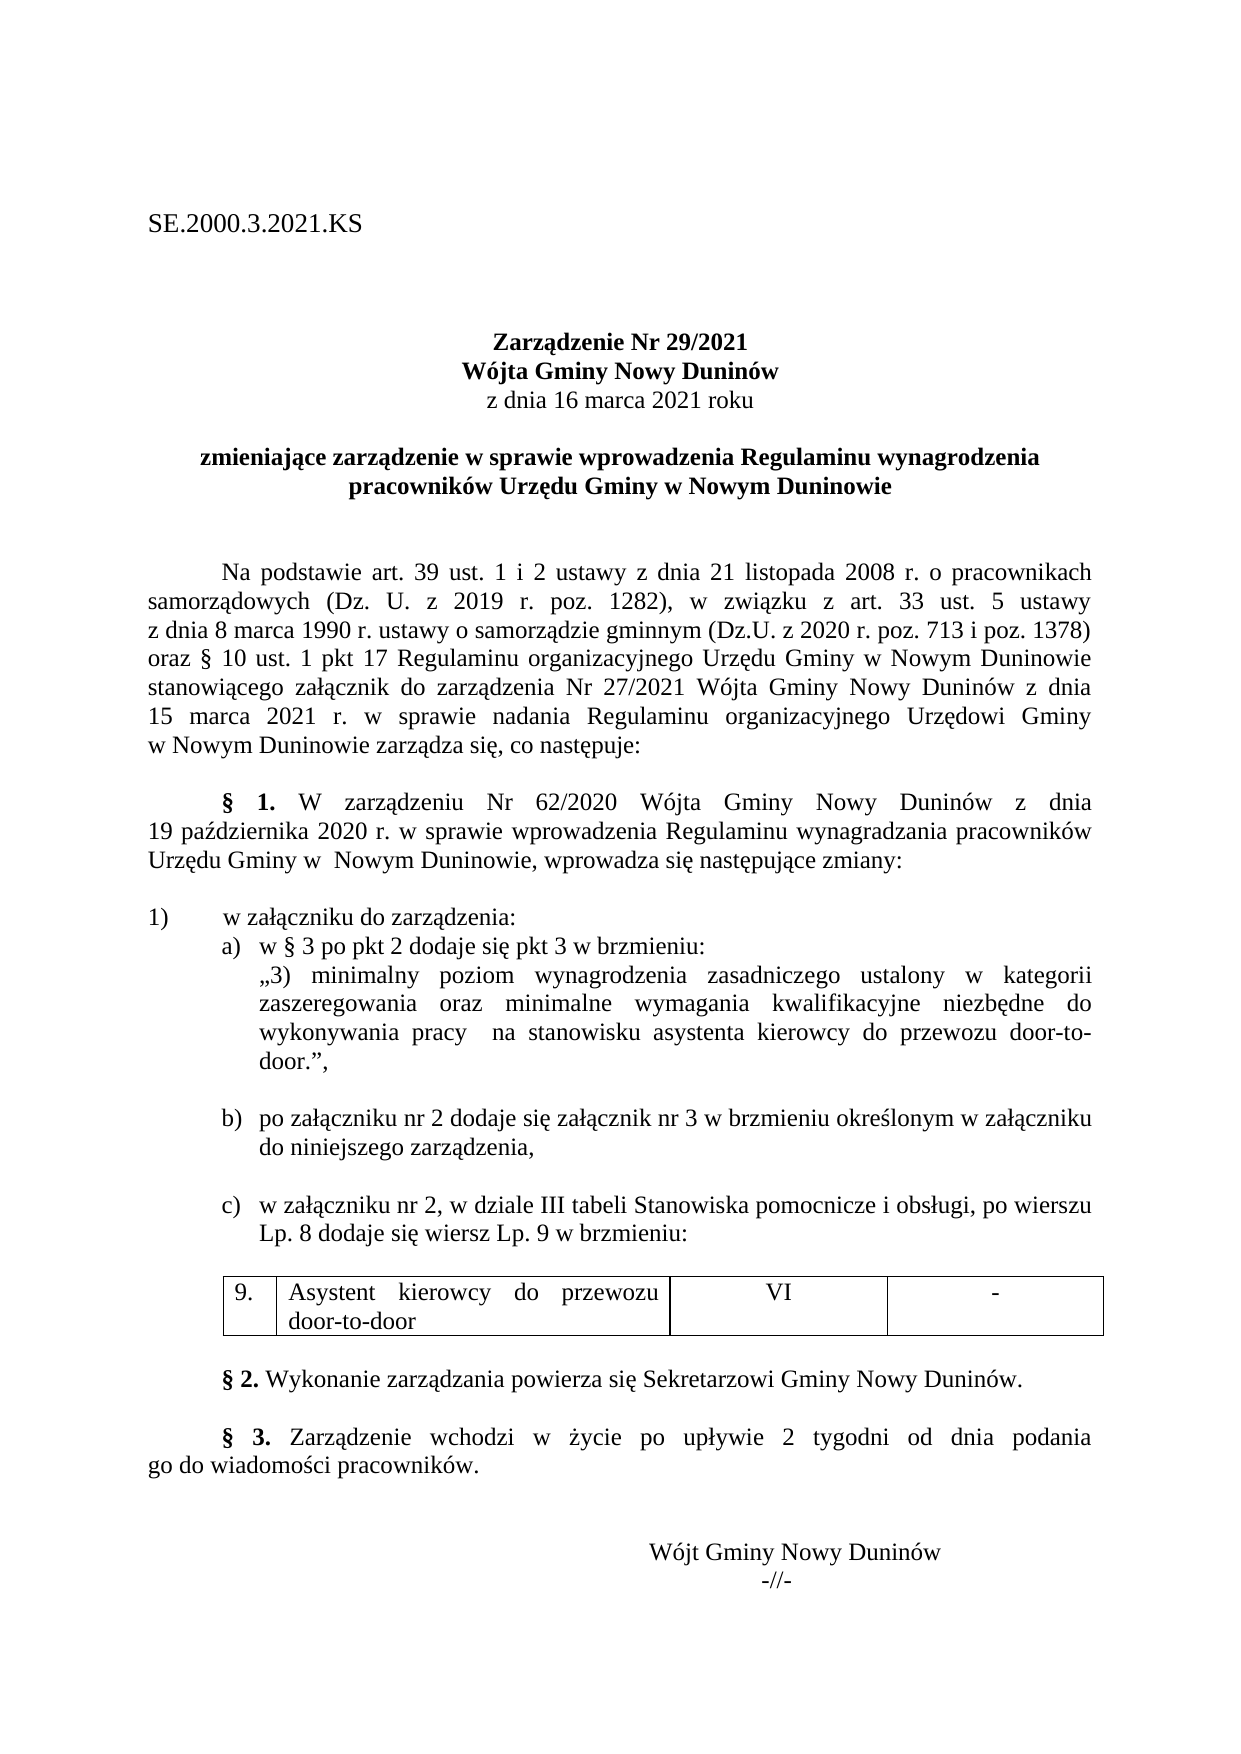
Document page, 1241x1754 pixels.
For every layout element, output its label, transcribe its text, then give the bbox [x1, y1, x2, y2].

text zmieniające zarządzenie w sprawie wprowadzenia Regulaminu wynagrodzenia pracowników Urzędu Gminy w Nowym Duninowie [148, 442, 1093, 500]
table_header 9. [224, 1277, 276, 1334]
text -//- [148, 1566, 1093, 1594]
list w załączniku nr 2, w dziale III tabeli Stanowiska pomocnicze i obsługi, po wierszu Lp. 8 dodaje się wiersz Lp. 9 w brzmieniu: [221, 1190, 1093, 1247]
text Na podstawie art. 39 ust. 1 i 2 ustawy z dnia 21 listopada 2008 r. o pracownikach samorządowych (Dz. U. z 2019 r. poz. 1282), w związku z art. 33 ust. 5 ustawy z dnia 8 marca 1990 r. ustawy o samorządzie gminnym (Dz.U. z 2020 r. poz. 713 i poz. 1378) oraz § 10 ust. 1 pkt 17 Regulaminu organizacyjnego Urzędu Gminy w Nowym Duninowie stanowiącego załącznik do zarządzenia Nr 27/2021 Wójta Gminy Nowy Duninów z dnia 15 marca 2021 r. w sprawie nadania Regulaminu organizacyjnego Urzędowi Gminy w Nowym Duninowie zarządza się, co następuje: [148, 557, 1093, 758]
list „3) minimalny poziom wynagrodzenia zasadniczego ustalony w kategorii zaszeregowania oraz minimalne wymagania kwalifikacyjne niezbędne do wykonywania pracy na stanowisku asystenta kierowcy do przewozu door-to-door.”, [259, 960, 1093, 1075]
list w § 3 po pkt 2 dodaje się pkt 3 w brzmieniu: [221, 931, 1093, 960]
text § 1. W zarządzeniu Nr 62/2020 Wójta Gminy Nowy Duninów z dnia 19 października 2020 r. w sprawie wprowadzenia Regulaminu wynagradzania pracowników Urzędu Gminy w Nowym Duninowie, wprowadza się następujące zmiany: [148, 787, 1093, 873]
table_header VI [671, 1277, 887, 1334]
text Zarządzenie Nr 29/2021 [148, 327, 1093, 356]
list po załączniku nr 2 dodaje się załącznik nr 3 w brzmieniu określonym w załączniku do niniejszego zarządzenia, [221, 1103, 1093, 1161]
text Wójta Gminy Nowy Duninów [148, 356, 1093, 385]
list w załączniku do zarządzenia: [148, 902, 1093, 931]
text SE.2000.3.2021.KS [148, 207, 1093, 239]
table_header Asystent kierowcy do przewozu door-to-door [277, 1277, 669, 1334]
text z dnia 16 marca 2021 roku [148, 385, 1093, 413]
table_header - [888, 1277, 1103, 1334]
text Wójt Gminy Nowy Duninów [148, 1537, 1093, 1566]
text § 3. Zarządzenie wchodzi w życie po upływie 2 tygodni od dnia podania go do wiadomości pracowników. [148, 1422, 1093, 1479]
text § 2. Wykonanie zarządzania powierza się Sekretarzowi Gminy Nowy Duninów. [148, 1364, 1093, 1393]
